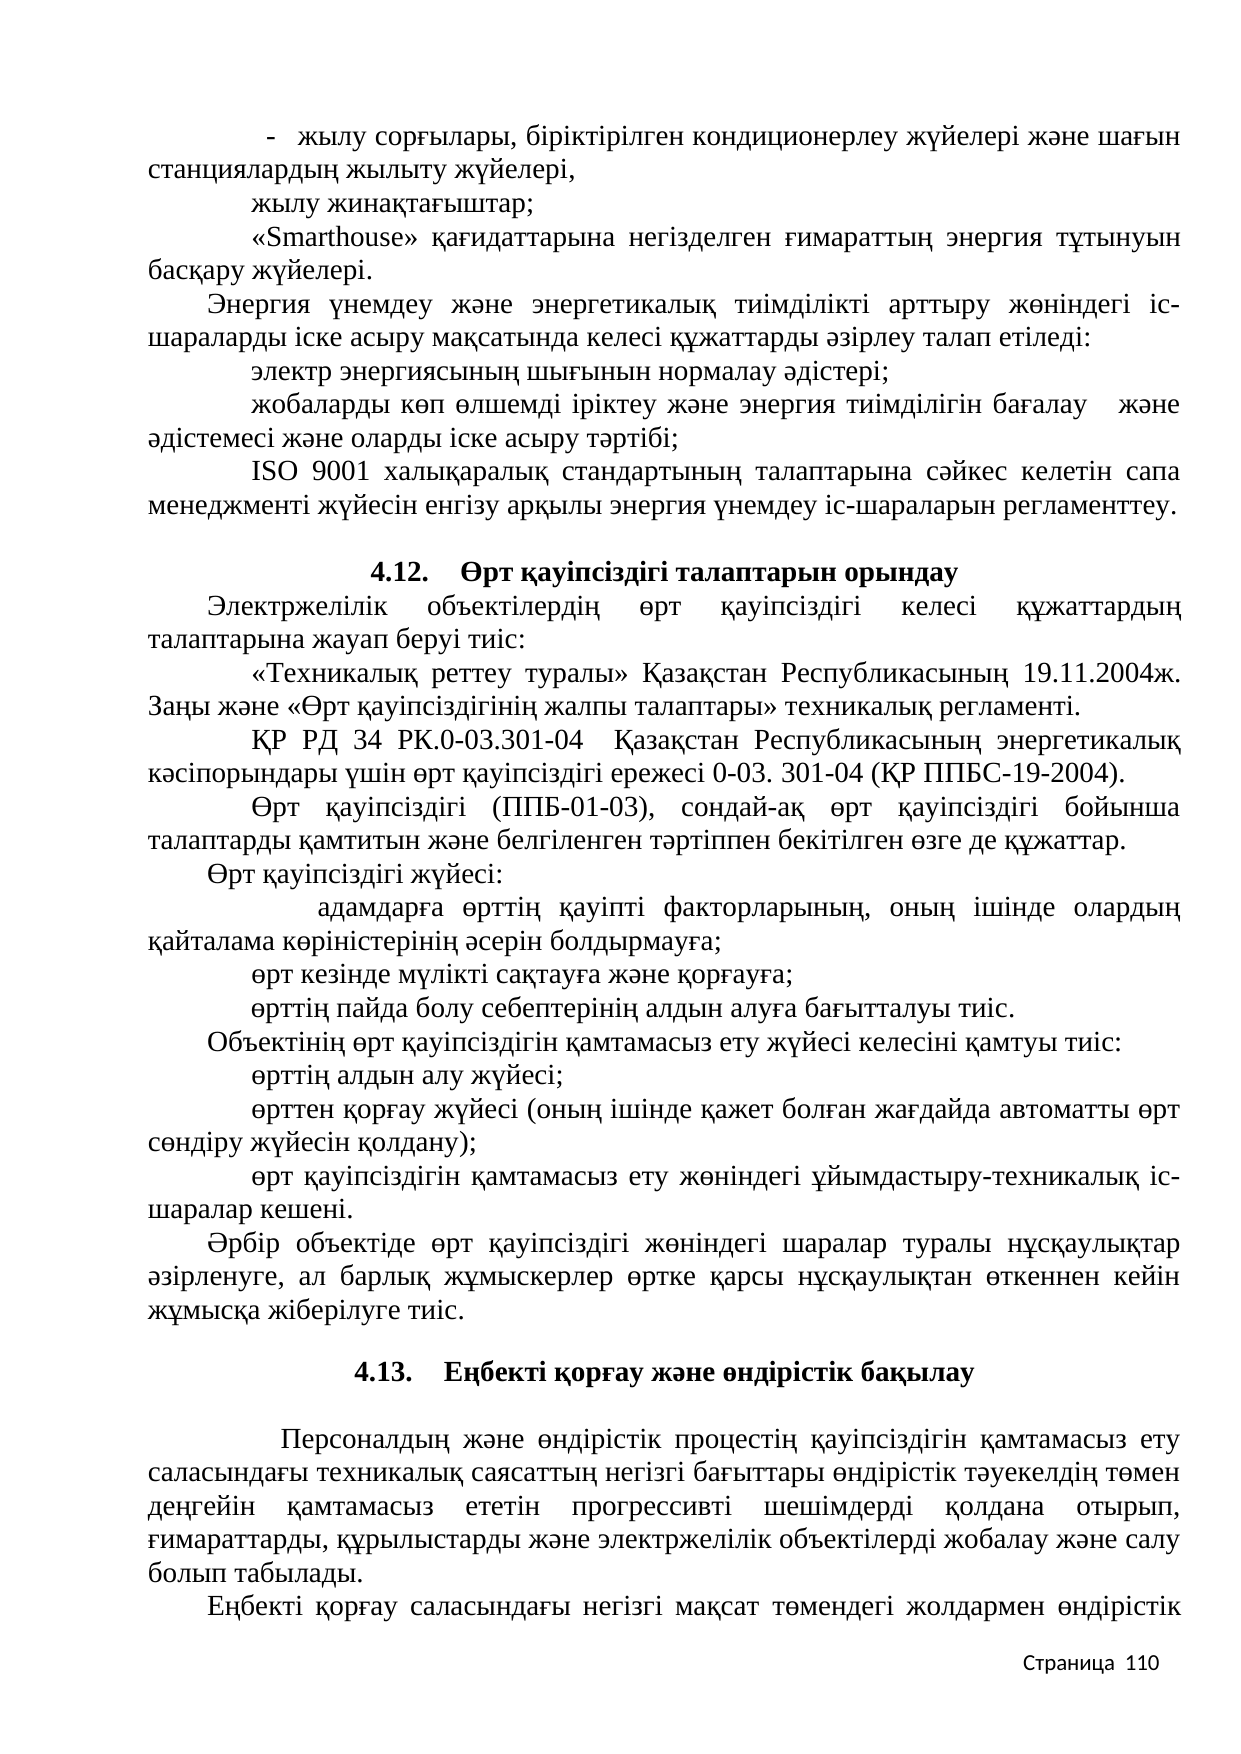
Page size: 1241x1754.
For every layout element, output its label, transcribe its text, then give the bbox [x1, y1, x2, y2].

text электр энергиясының шығынын нормалау әдістері; [148, 353, 1181, 386]
list жылу сорғылары, біріктірілген кондиционерлеу жүйелері және шағын станциялардың жылыту жүйелері, [148, 118, 1181, 185]
list өрттен қорғау жүйесі (оның ішінде қажет болған жағдайда автоматты өрт сөндіру жүйесін қолдану); [148, 1091, 1181, 1158]
text Объектінің өрт қауіпсіздігін қамтамасыз ету жүйесі келесіні қамтуы тиіс: [148, 1024, 1181, 1057]
text Энергия үнемдеу және энергетикалық тиімділікті арттыру жөніндегі іс-шараларды іске асыру мақсатында келесі құжаттарды әзірлеу талап етіледі: [148, 286, 1181, 353]
list жобаларды көп өлшемді іріктеу және энергия тиімділігін бағалау және әдістемесі және оларды іске асыру тәртібі; [148, 386, 1181, 453]
text Электржелілік объектілердің өрт қауіпсіздігі келесі құжаттардың талаптарына жауап беруі тиіс: [148, 588, 1181, 655]
list «Техникалық реттеу туралы» Қазақстан Республикасының 19.11.2004ж. Заңы және «Өрт қауіпсіздігінің жалпы талаптары» техникалық регламенті. [148, 655, 1181, 722]
list Өрт қауіпсіздігі (ППБ-01-03), сондай-ақ өрт қауіпсіздігі бойынша талаптарды қамтитын және белгіленген тәртіппен бекітілген өзге де құжаттар. [148, 789, 1181, 856]
text адамдарға өрттің қауіпті факторларының, оның ішінде олардың қайталама көріністерінің әсерін болдырмауға; [148, 889, 1181, 957]
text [148, 1588, 1181, 1622]
list ISO 9001 халықаралық стандартының талаптарына сәйкес келетін сапа менеджменті жүйесін енгізу арқылы энергия үнемдеу іс-шараларын регламенттеу. [148, 453, 1181, 521]
list ҚР РД 34 РК.0-03.301-04 Қазақстан Республикасының энергетикалық кәсіпорындары үшін өрт қауіпсіздігі ережесі 0-03. 301-04 (ҚР ППБС-19-2004). [148, 722, 1181, 789]
list жылу жинақтағыштар; [148, 185, 1181, 219]
list Еңбекті қорғау және өндірістік бақылау [148, 1354, 1181, 1387]
list өрт қауіпсіздігін қамтамасыз ету жөніндегі ұйымдастыру-техникалық іс-шаралар кешені. [148, 1158, 1181, 1225]
list «Smarthouse» қағидаттарына негізделген ғимараттың энергия тұтынуын басқару жүйелері. [148, 219, 1181, 286]
text өрттің пайда болу себептерінің алдын алуға бағытталуы тиіс. [148, 990, 1181, 1024]
text Әрбір объектіде өрт қауіпсіздігі жөніндегі шаралар туралы нұсқаулықтар әзірленуге, ал барлық жұмыскерлер өртке қарсы нұсқаулықтан өткеннен кейін жұмысқа жіберілуге тиіс. [148, 1225, 1181, 1326]
list өрт кезінде мүлікті сақтауға және қорғауға; [148, 957, 1181, 990]
text Өрт қауіпсіздігі жүйесі: [148, 856, 1181, 889]
list Өрт қауіпсіздігі талаптарын орындау [148, 554, 1181, 588]
text Персоналдың және өндірістік процестің қауіпсіздігін қамтамасыз ету саласындағы техникалық саясаттың негізгі бағыттары өндірістік тәуекелдің төмен деңгейін қамтамасыз ететін прогрессивті шешімдерді қолдана отырып, ғимараттарды, құрылыстарды және электржелілік объектілерді жобалау және салу болып табылады. [148, 1421, 1181, 1588]
list өрттің алдын алу жүйесі; [148, 1057, 1181, 1091]
